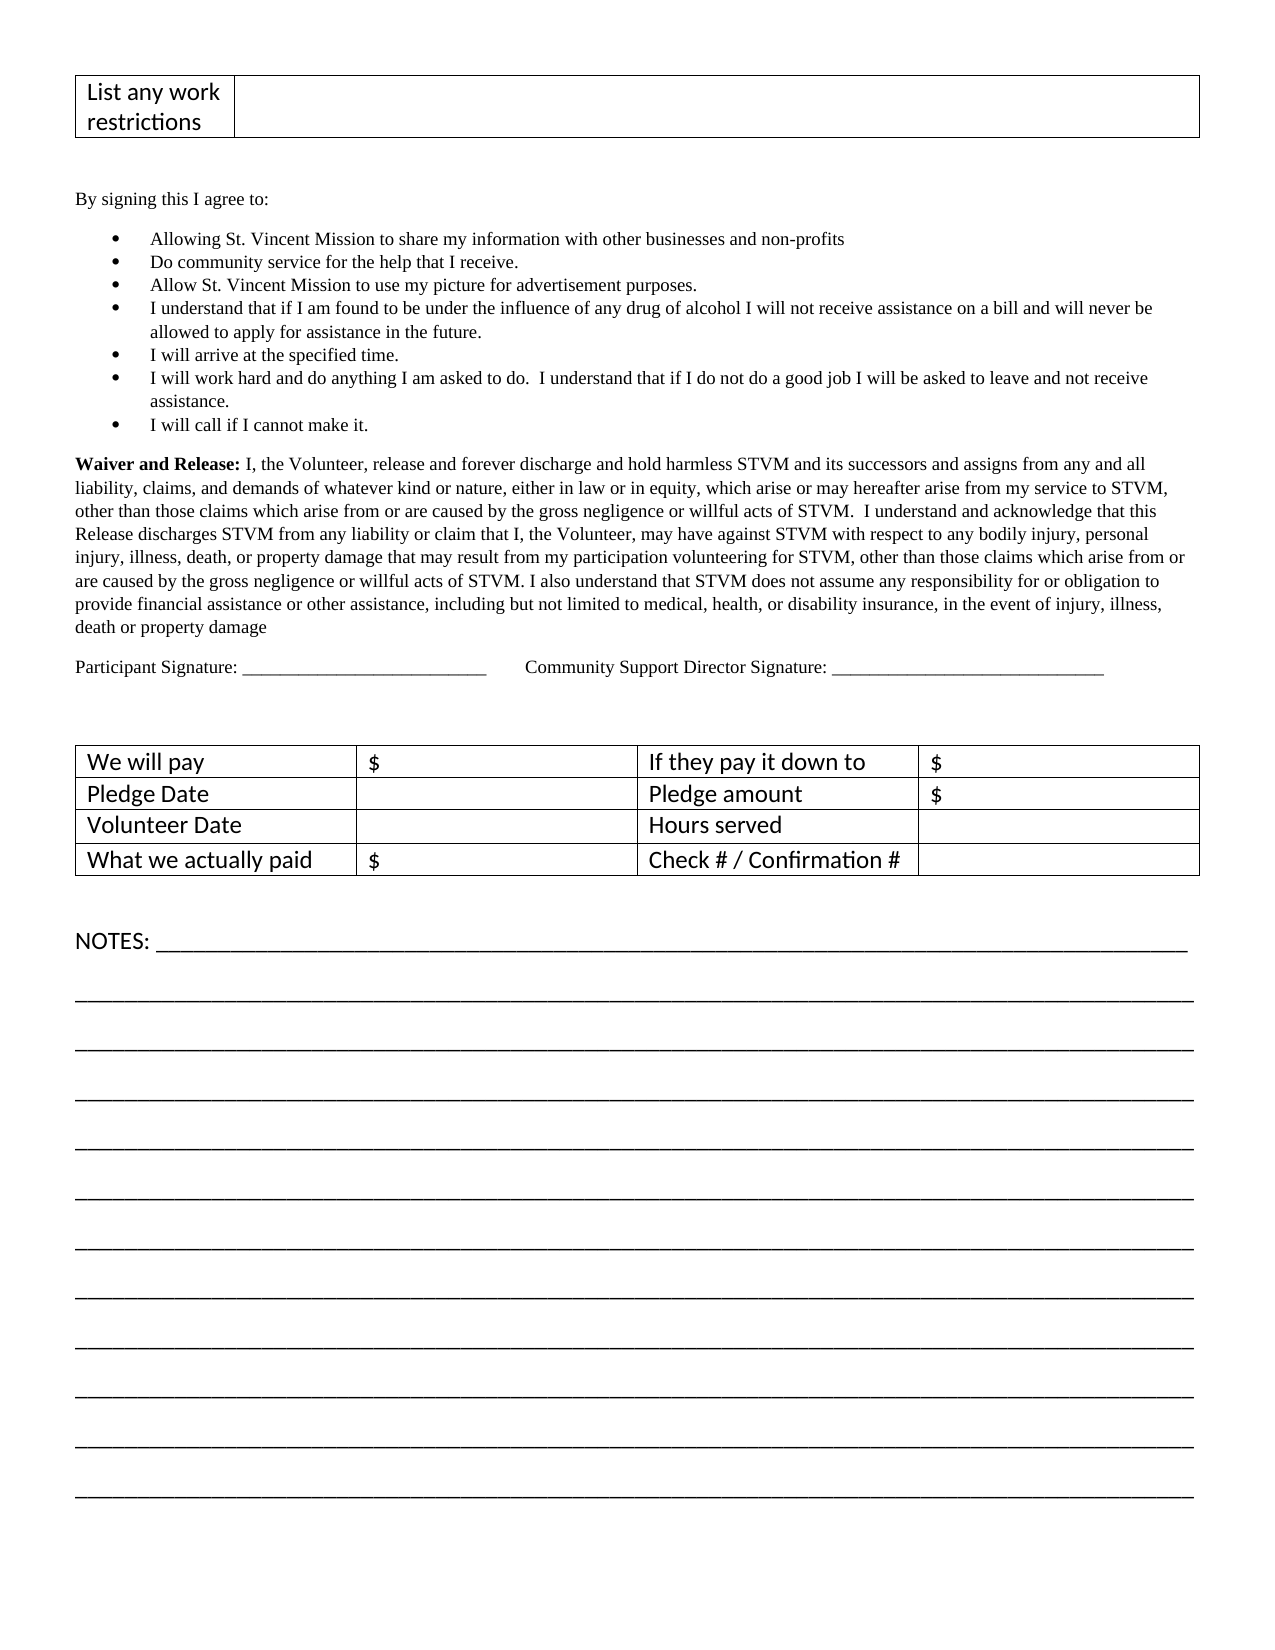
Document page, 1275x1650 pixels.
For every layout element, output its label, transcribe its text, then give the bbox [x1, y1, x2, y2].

text __________________________________________________________________________________________ [75, 975, 1200, 1005]
table_header List any work restrictions [76, 76, 234, 137]
table_cell Check # / Confirmation # [638, 844, 918, 874]
table_cell What we actually paid [76, 844, 356, 874]
text NOTES: ___________________________________________________________________________________ [75, 925, 1200, 956]
table_header $ [919, 746, 1199, 777]
list Allowing St. Vincent Mission to share my information with other businesses and non-profits [112, 228, 1200, 249]
list I will call if I cannot make it. [112, 413, 1200, 435]
list I understand that if I am found to be under the influence of any drug of alcohol I will not receive assistance on a bill and will never be allowed to apply for assistance in the future. [112, 297, 1200, 342]
list Allow St. Vincent Mission to use my picture for advertisement purposes. [112, 274, 1200, 296]
text __________________________________________________________________________________________ [75, 1421, 1200, 1452]
text __________________________________________________________________________________________ [75, 1471, 1200, 1501]
text __________________________________________________________________________________________ [75, 1173, 1200, 1204]
text __________________________________________________________________________________________ [75, 1322, 1200, 1352]
table_cell $ [357, 844, 637, 874]
table_header $ [357, 746, 637, 777]
table_cell [919, 844, 1199, 874]
table_cell Volunteer Date [76, 810, 356, 843]
text Participant Signature: __________________________ Community Support Director Signature: _____________________________ [75, 656, 1200, 677]
table_cell [357, 810, 637, 843]
table_cell $ [919, 778, 1199, 808]
text __________________________________________________________________________________________ [75, 1024, 1200, 1055]
text __________________________________________________________________________________________ [75, 1123, 1200, 1154]
list Do community service for the help that I receive. [112, 251, 1200, 272]
text __________________________________________________________________________________________ [75, 1223, 1200, 1253]
list I will work hard and do anything I am asked to do. I understand that if I do not do a good job I will be asked to leave and not receive assistance. [112, 367, 1200, 412]
table_cell Pledge amount [638, 778, 918, 808]
table_header [235, 76, 1199, 137]
table_cell [357, 778, 637, 808]
text __________________________________________________________________________________________ [75, 1272, 1200, 1303]
table_cell [919, 810, 1199, 843]
table_header We will pay [76, 746, 356, 777]
text By signing this I agree to: [75, 188, 1200, 209]
text __________________________________________________________________________________________ [75, 1074, 1200, 1104]
text Waiver and Release: I, the Volunteer, release and forever discharge and hold harmless STVM and its successors and assigns from any and all liability, claims, and demands of whatever kind or nature, either in law or in equity, which arise or may hereafter arise from my service to STVM, other than those claims which arise from or are caused by the gross negligence or willful acts of STVM. I understand and acknowledge that this Release discharges STVM from any liability or claim that I, the Volunteer, may have against STVM with respect to any bodily injury, personal injury, illness, death, or property damage that may result from my participation volunteering for STVM, other than those claims which arise from or are caused by the gross negligence or willful acts of STVM. I also understand that STVM does not assume any responsibility for or obligation to provide financial assistance or other assistance, including but not limited to medical, health, or disability insurance, in the event of injury, illness, death or property damage [75, 453, 1200, 637]
table_header If they pay it down to [638, 746, 918, 777]
text __________________________________________________________________________________________ [75, 1371, 1200, 1402]
table_cell Pledge Date [76, 778, 356, 808]
list I will arrive at the specified time. [112, 344, 1200, 365]
table_cell Hours served [638, 810, 918, 843]
